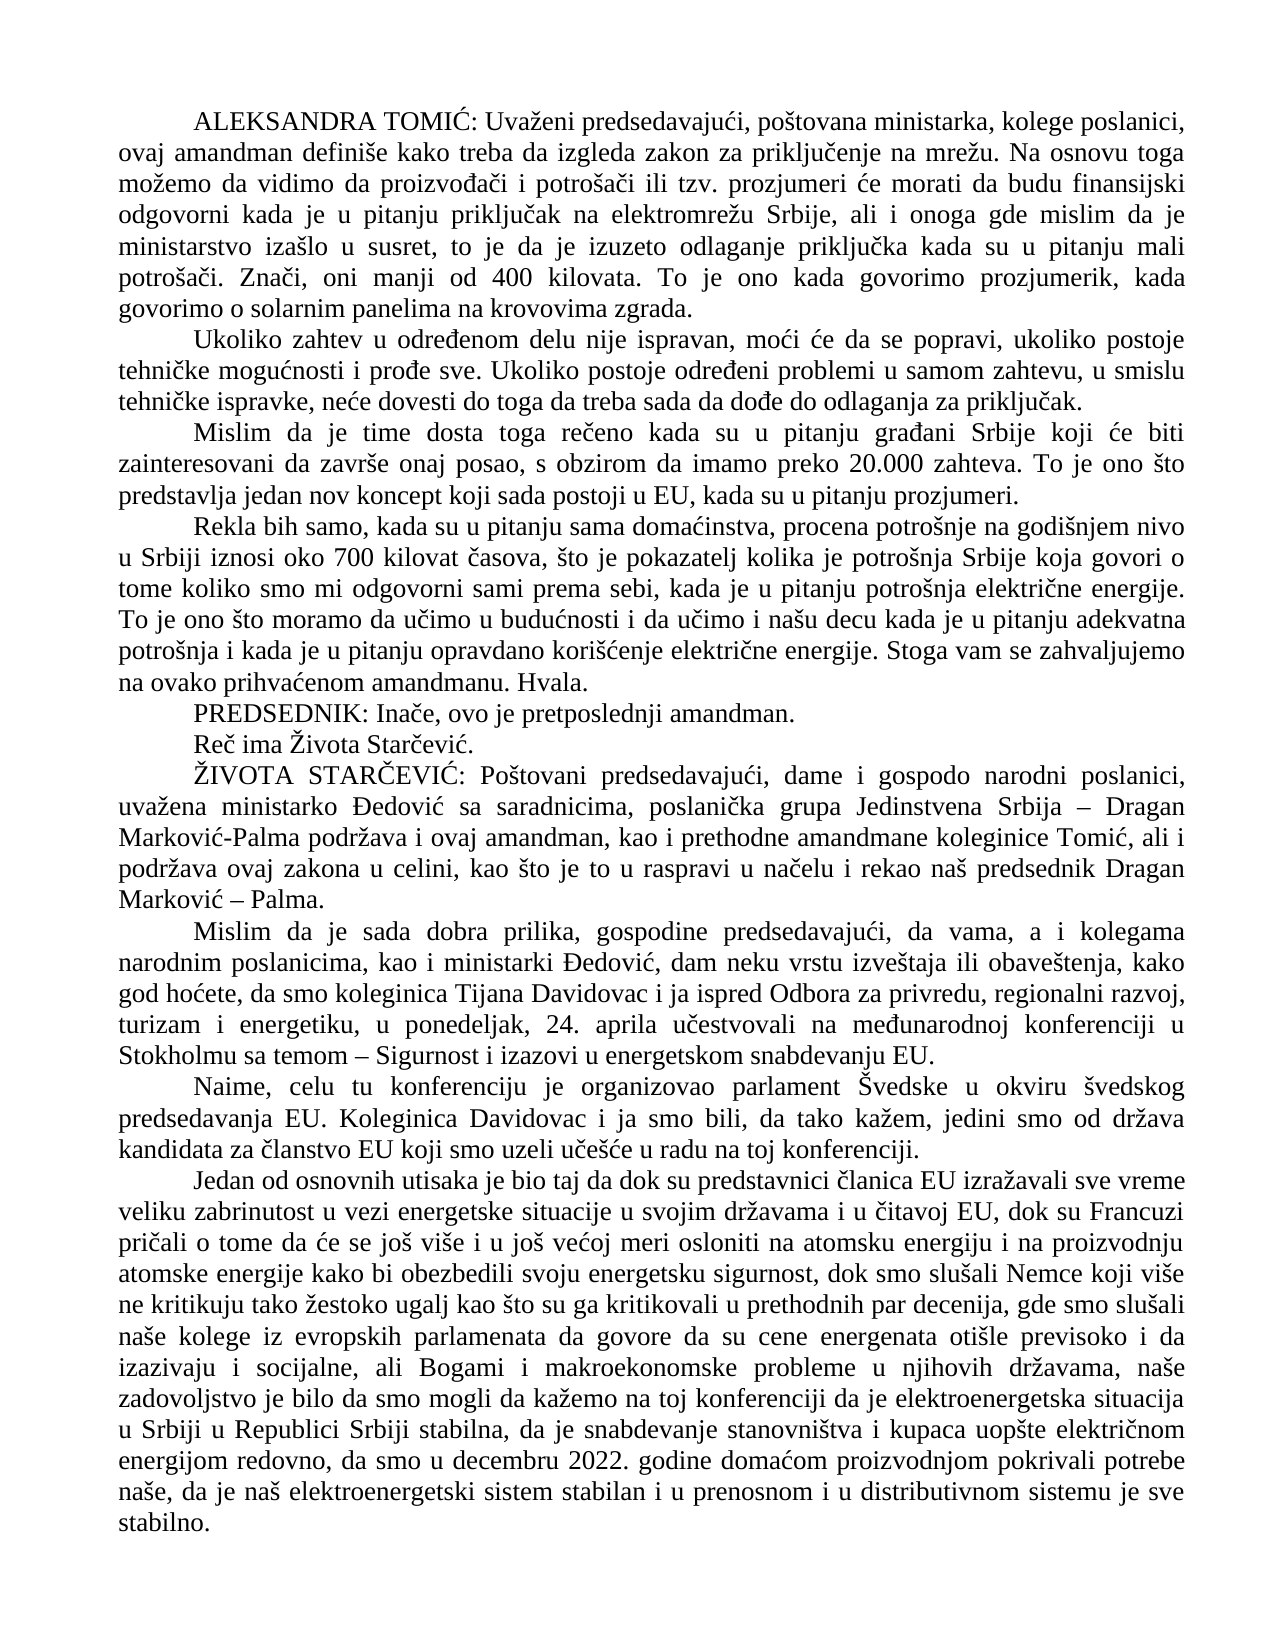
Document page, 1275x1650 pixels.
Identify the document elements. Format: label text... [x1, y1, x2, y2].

text Ukoliko zahtev u određenom delu nije ispravan, moći će da se popravi, ukoliko postoje tehničke mogućnosti i prođe sve. Ukoliko postoje određeni problemi u samom zahtevu, u smislu tehničke ispravke, neće dovesti do toga da treba sada da dođe do odlaganja za priključak. [118, 323, 1186, 416]
text Mislim da je sada dobra prilika, gospodine predsedavajući, da vama, a i kolegama narodnim poslanicima, kao i ministarki Đedović, dam neku vrstu izveštaja ili obaveštenja, kako god hoćete, da smo koleginica Tijana Davidovac i ja ispred Odbora za privredu, regionalni razvoj, turizam i energetiku, u ponedeljak, 24. aprila učestvovali na međunarodnoj konferenciji u Stokholmu sa temom – Sigurnost i izazovi u energetskom snabdevanju EU. [118, 915, 1186, 1071]
text Rekla bih samo, kada su u pitanju sama domaćinstva, procena potrošnje na godišnjem nivo u Srbiji iznosi oko 700 kilovat časova, što je pokazatelj kolika je potrošnja Srbije koja govori o tome koliko smo mi odgovorni sami prema sebi, kada je u pitanju potrošnja električne energije. To je ono što moramo da učimo u budućnosti i da učimo i našu decu kada je u pitanju adekvatna potrošnja i kada je u pitanju opravdano korišćenje električne energije. Stoga vam se zahvaljujemo na ovako prihvaćenom amandmanu. Hvala. [118, 510, 1186, 697]
text Mislim da je time dosta toga rečeno kada su u pitanju građani Srbije koji će biti zainteresovani da završe onaj posao, s obzirom da imamo preko 20.000 zahteva. To je ono što predstavlja jedan nov koncept koji sada postoji u EU, kada su u pitanju prozjumeri. [118, 416, 1186, 510]
text Reč ima Života Starčević. [118, 728, 1186, 759]
text ŽIVOTA STARČEVIĆ: Poštovani predsedavajući, dame i gospodo narodni poslanici, uvažena ministarko Đedović sa saradnicima, poslanička grupa Jedinstvena Srbija – Dragan Marković-Palma podržava i ovaj amandman, kao i prethodne amandmane koleginice Tomić, ali i podržava ovaj zakona u celini, kao što je to u raspravi u načelu i rekao naš predsednik Dragan Marković – Palma. [118, 759, 1186, 915]
text Naime, celu tu konferenciju je organizovao parlament Švedske u okviru švedskog predsedavanja EU. Koleginica Davidovac i ja smo bili, da tako kažem, jedini smo od država kandidata za članstvo EU koji smo uzeli učešće u radu na toj konferenciji. [118, 1071, 1186, 1164]
text PREDSEDNIK: Inače, ovo je pretposlednji amandman. [118, 697, 1186, 728]
text Jedan od osnovnih utisaka je bio taj da dok su predstavnici članica EU izražavali sve vreme veliku zabrinutost u vezi energetske situacije u svojim državama i u čitavoj EU, dok su Francuzi pričali o tome da će se još više i u još većoj meri osloniti na atomsku energiju i na proizvodnju atomske energije kako bi obezbedili svoju energetsku sigurnost, dok smo slušali Nemce koji više ne kritikuju tako žestoko ugalj kao što su ga kritikovali u prethodnih par decenija, gde smo slušali naše kolege iz evropskih parlamenata da govore da su cene energenata otišle previsoko i da izazivaju i socijalne, ali Bogami i makroekonomske probleme u njihovih državama, naše zadovoljstvo je bilo da smo mogli da kažemo na toj konferenciji da je elektroenergetska situacija u Srbiji u Republici Srbiji stabilna, da je snabdevanje stanovništva i kupaca uopšte električnom energijom redovno, da smo u decembru 2022. godine domaćom proizvodnjom pokrivali potrebe naše, da je naš elektroenergetski sistem stabilan i u prenosnom i u distributivnom sistemu je sve stabilno. [118, 1164, 1186, 1538]
text ALEKSANDRA TOMIĆ: Uvaženi predsedavajući, poštovana ministarka, kolege poslanici, ovaj amandman definiše kako treba da izgleda zakon za priključenje na mrežu. Na osnovu toga možemo da vidimo da proizvođači i potrošači ili tzv. prozjumeri će morati da budu finansijski odgovorni kada je u pitanju priključak na elektromrežu Srbije, ali i onoga gde mislim da je ministarstvo izašlo u susret, to je da je izuzeto odlaganje priključka kada su u pitanju mali potrošači. Znači, oni manji od 400 kilovata. To je ono kada govorimo prozjumerik, kada govorimo o solarnim panelima na krovovima zgrada. [118, 105, 1186, 323]
